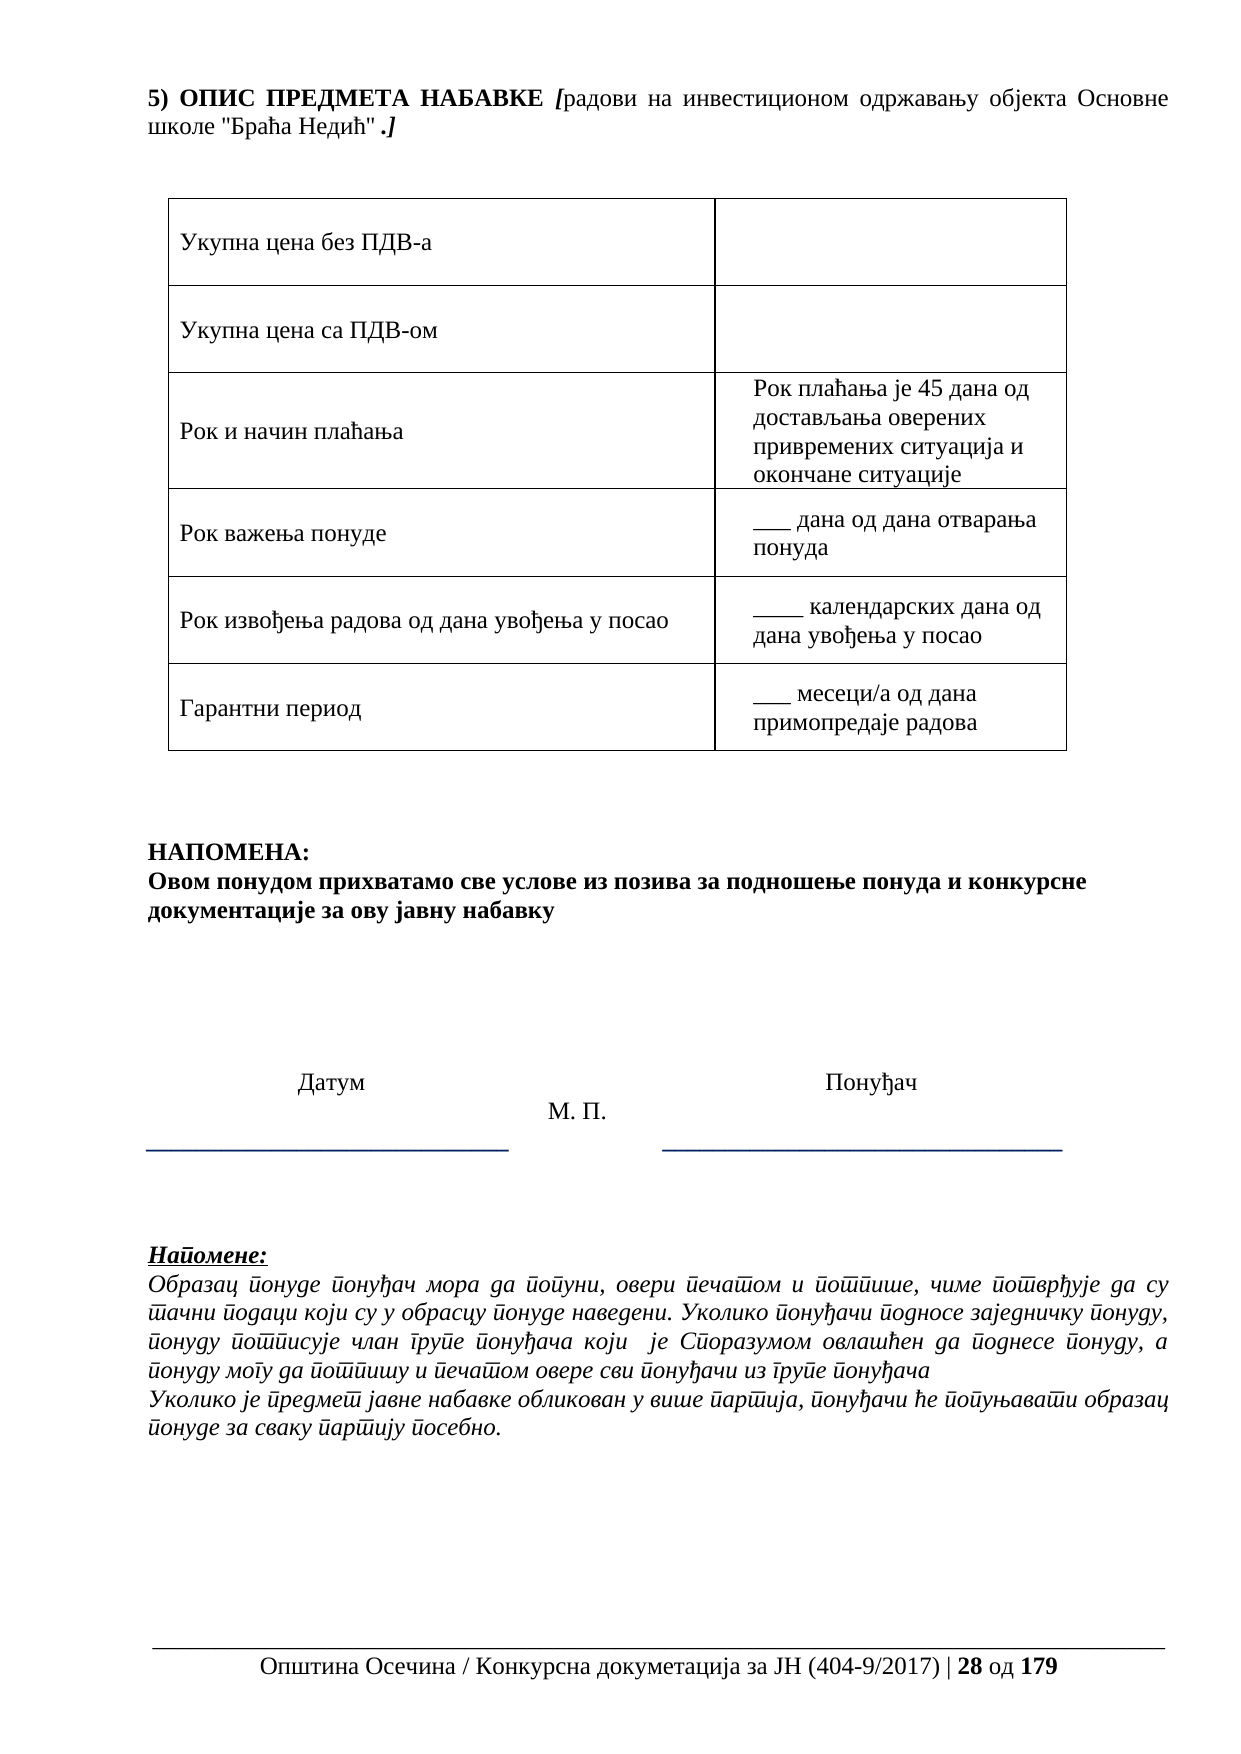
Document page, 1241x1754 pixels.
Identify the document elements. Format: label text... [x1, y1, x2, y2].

table_cell Рок извођења радова од дана увођења у посао [169, 577, 714, 663]
table_cell Рок плаћања је 45 дана од достављања оверених привремених ситуација и окончане ситуације [716, 373, 1066, 488]
text 5) ОПИС ПРЕДМЕТА НАБАВКЕ [радови на инвестиционом одржавању објекта Основне школе ''Браћа Недић'' .] [148, 83, 1169, 140]
text Овом понудом прихватамо све услове из позива за подношење понуда и конкурсне документације за ову јавну набавку [148, 866, 1169, 924]
table_cell ___ дана од дана отварања понуда [716, 489, 1066, 576]
table_cell Гарантни период [169, 664, 714, 750]
table_header Укупна цена без ПДВ-а [169, 199, 714, 285]
text _____________________________ ________________________________ [148, 1125, 1169, 1154]
table_cell Укупна цена са ПДВ-ом [169, 286, 714, 372]
text НАПОМЕНА: [148, 837, 1169, 866]
table_cell ____ календарских дана од дана увођења у посао [716, 577, 1066, 663]
text Напомене: [148, 1240, 1169, 1269]
text Уколико је предмет јавне набавке обликован у више партија, понуђачи ће попуњавати образац понуде за сваку партију посебно. [148, 1384, 1169, 1441]
table_cell [716, 286, 1066, 372]
text Образац понуде понуђач мора да попуни, овери печатом и потпише, чиме потврђује да су тачни подаци који су у обрасцу понуде наведени. Уколико понуђачи подносе заједничку понуду, понуду потписује члан групе понуђача који је Споразумом овлашћен да поднесе понуду, а понуду могу да потпишу и печатом овере сви понуђачи из групе понуђача [148, 1269, 1169, 1384]
table_cell Рок и начин плаћања [169, 373, 714, 488]
text М. П. [448, 1096, 1169, 1125]
table_cell Рок важења понуде [169, 489, 714, 576]
table_cell ___ месеци/а од дана примопредаје радова [716, 664, 1066, 750]
text Датум Понуђач [223, 1067, 1169, 1096]
table_header [716, 199, 1066, 285]
